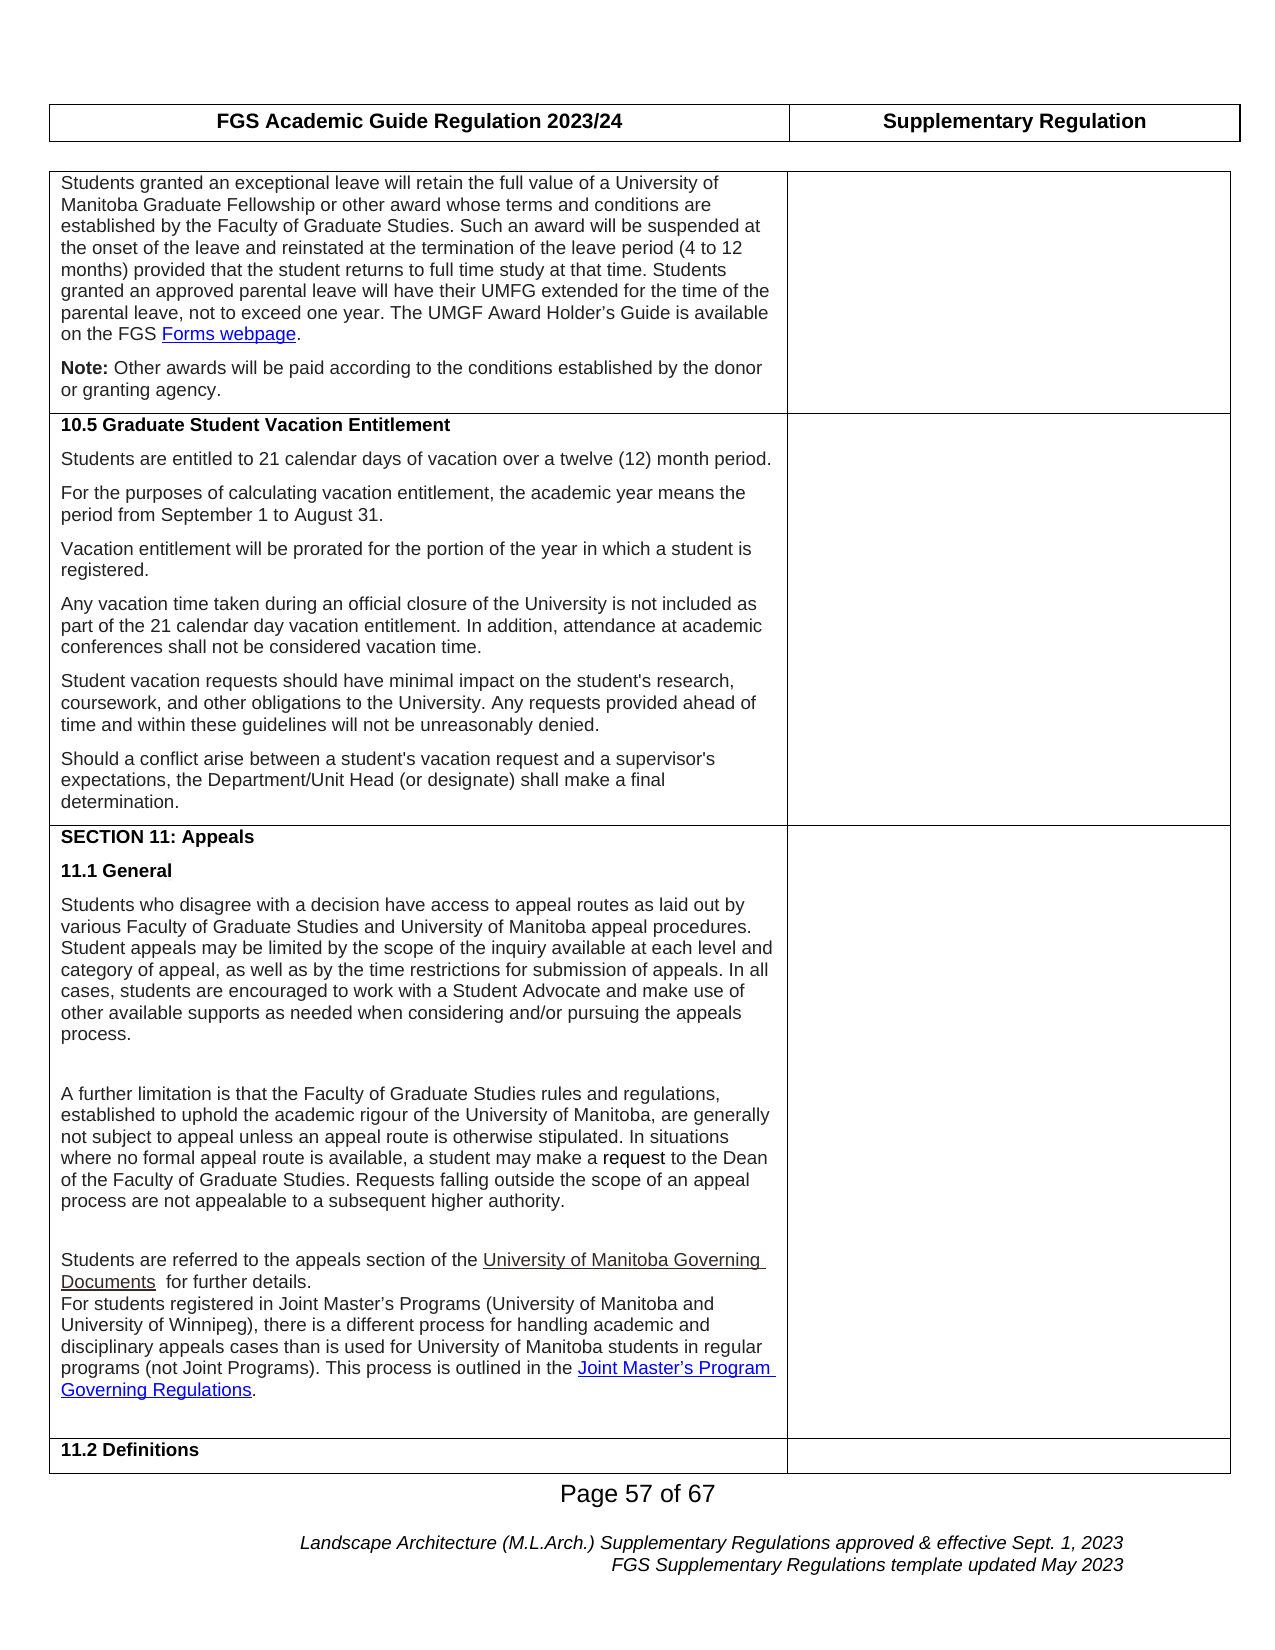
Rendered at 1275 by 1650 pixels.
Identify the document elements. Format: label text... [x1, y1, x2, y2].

table_cell [788, 826, 1230, 1438]
table_cell 10.5 Graduate Student Vacation Entitlement Students are entitled to 21 calendar days of vacation over a twelve (12) month period. For the purposes of calculating vacation entitlement, the academic year means the period from September 1 to August 31. Vacation entitlement will be prorated for the portion of the year in which a student is registered. Any vacation time taken during an official closure of the University is not included as part of the 21 calendar day vacation entitlement. In addition, attendance at academic conferences shall not be considered vacation time. Student vacation requests should have minimal impact on the student's research, coursework, and other obligations to the University. Any requests provided ahead of time and within these guidelines will not be unreasonably denied. Should a conflict arise between a student's vacation request and a supervisor's expectations, the Department/Unit Head (or designate) shall make a final determination. [50, 414, 787, 825]
table_cell SECTION 11: Appeals 11.1 General Students who disagree with a decision have access to appeal routes as laid out by various Faculty of Graduate Studies and University of Manitoba appeal procedures. Student appeals may be limited by the scope of the inquiry available at each level and category of appeal, as well as by the time restrictions for submission of appeals. In all cases, students are encouraged to work with a Student Advocate and make use of other available supports as needed when considering and/or pursuing the appeals process. A further limitation is that the Faculty of Graduate Studies rules and regulations, established to uphold the academic rigour of the University of Manitoba, are generally not subject to appeal unless an appeal route is otherwise stipulated. In situations where no formal appeal route is available, a student may make a request to the Dean of the Faculty of Graduate Studies. Requests falling outside the scope of an appeal process are not appealable to a subsequent higher authority. Students are referred to the appeals section of the University of Manitoba Governing Documents for further details. For students registered in Joint Master’s Programs (University of Manitoba and University of Winnipeg), there is a different process for handling academic and disciplinary appeals cases than is used for University of Manitoba students in regular programs (not Joint Programs). This process is outlined in the Joint Master’s Program Governing Regulations. [50, 826, 787, 1438]
table_cell [788, 414, 1230, 825]
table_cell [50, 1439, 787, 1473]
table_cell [50, 172, 787, 413]
table_cell [788, 1439, 1230, 1473]
table_cell [788, 172, 1230, 413]
